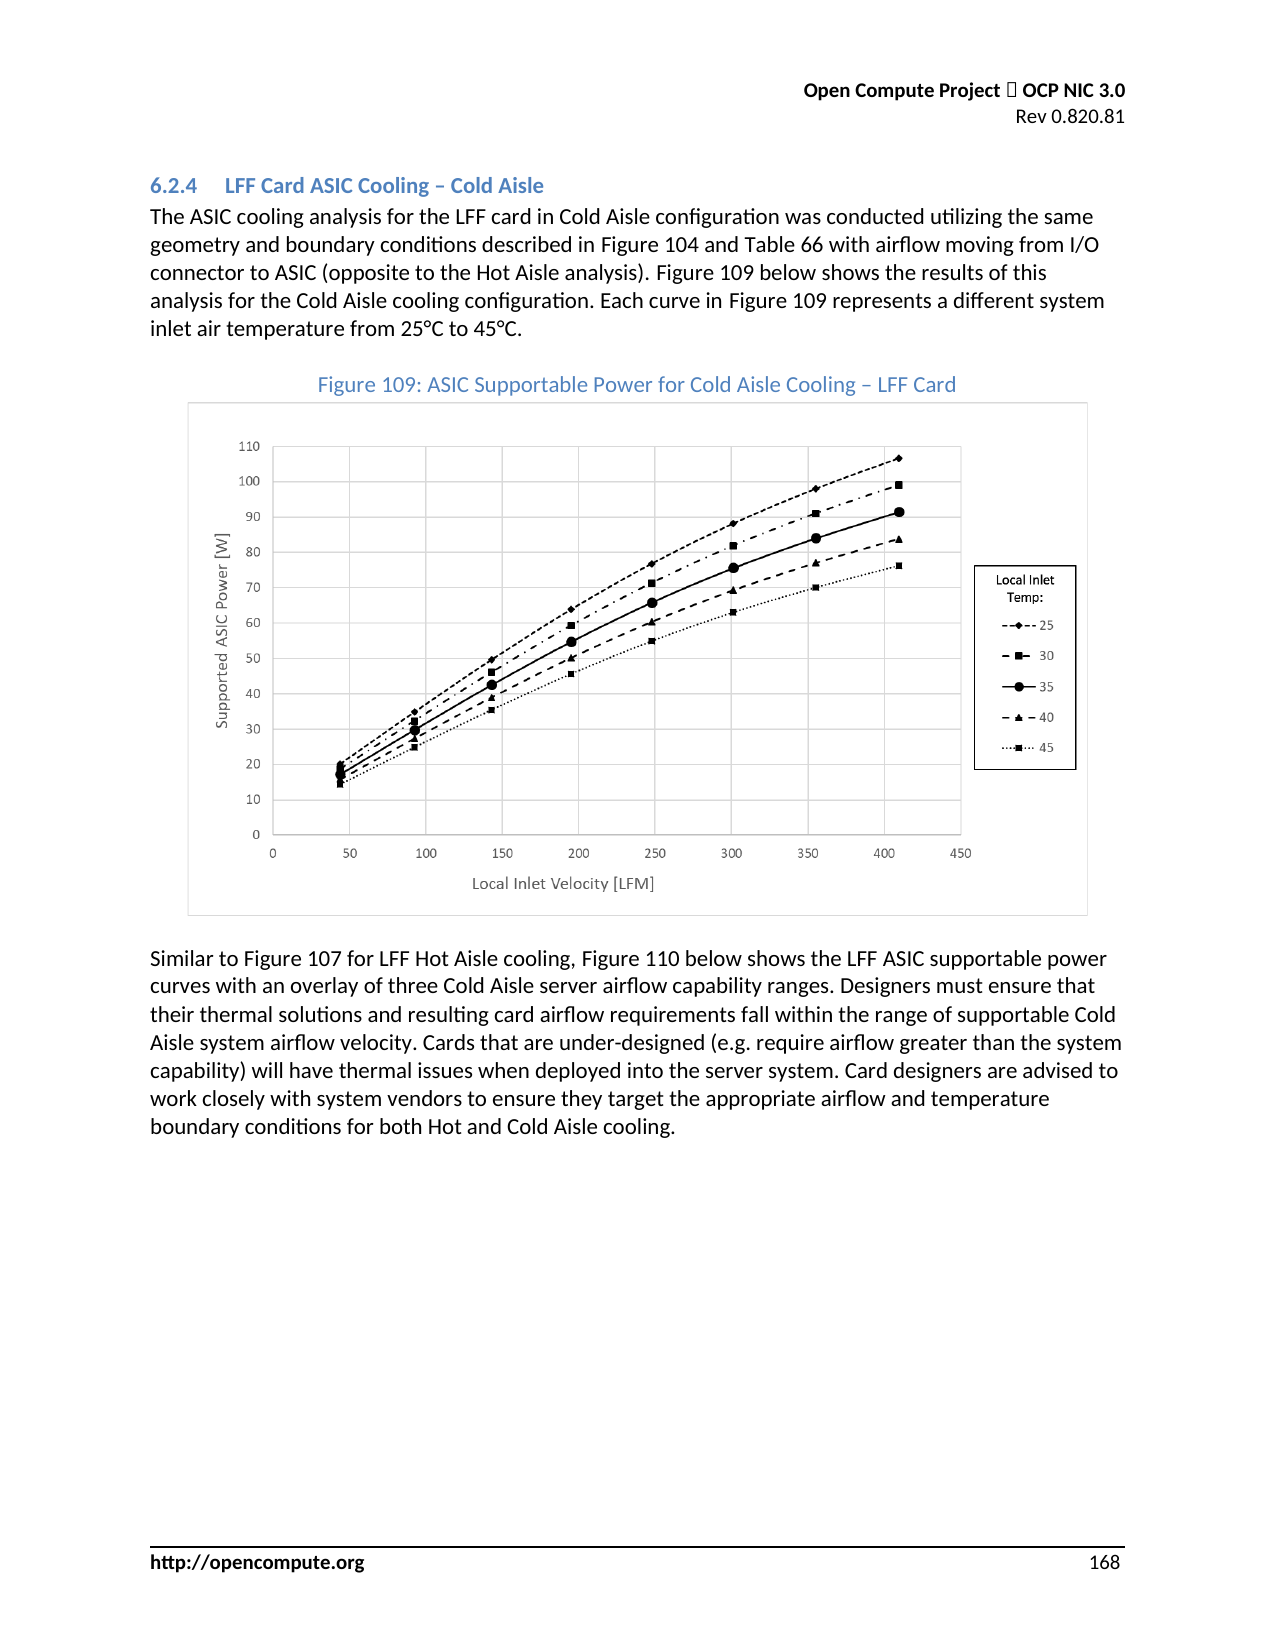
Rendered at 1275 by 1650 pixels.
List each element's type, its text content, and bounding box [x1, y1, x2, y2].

text Figure 109: ASIC Supportable Power for Cold Aisle Cooling – LFF Card [150, 371, 1125, 398]
text Similar to Figure 107 for LFF Hot Aisle cooling, Figure 110 below shows the LFF ASIC supportable power curves with an overlay of three Cold Aisle server airflow capability ranges. Designers must ensure that their thermal solutions and resulting card airflow requirements fall within the range of supportable Cold Aisle system airflow velocity. Cards that are under-designed (e.g. require airflow greater than the system capability) will have thermal issues when deployed into the server system. Card designers are advised to work closely with system vendors to ensure they target the appropriate airflow and temperature boundary conditions for both Hot and Cold Aisle cooling. [150, 944, 1125, 1140]
picture [187, 402, 1088, 916]
subtitle LFF Card ASIC Cooling – Cold Aisle [150, 171, 1125, 199]
text The ASIC cooling analysis for the LFF card in Cold Aisle configuration was conducted utilizing the same geometry and boundary conditions described in Figure 104 and Table 66 with airflow moving from I/O connector to ASIC (opposite to the Hot Aisle analysis). Figure 109 below shows the results of this analysis for the Cold Aisle cooling configuration. Each curve in Figure 109 represents a different system inlet air temperature from 25°C to 45°C. [150, 202, 1125, 342]
